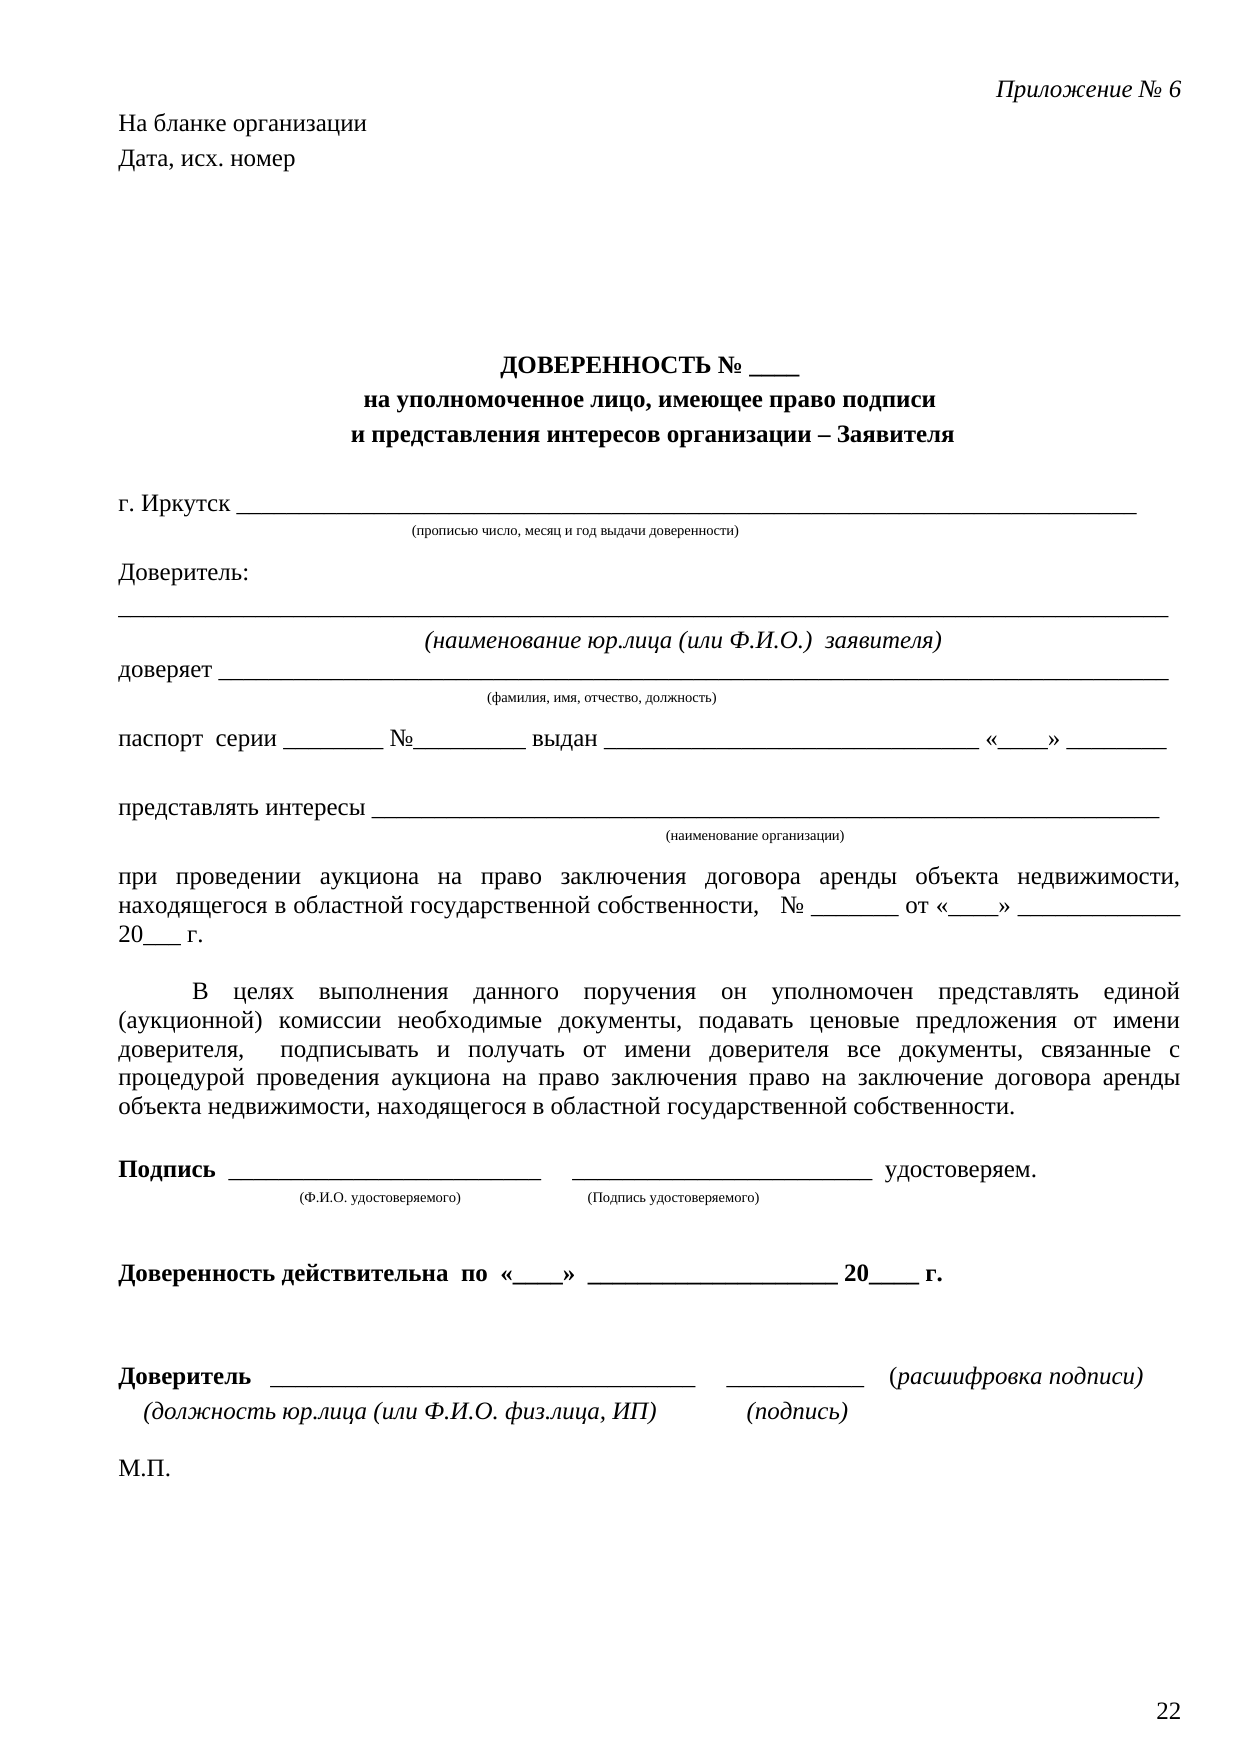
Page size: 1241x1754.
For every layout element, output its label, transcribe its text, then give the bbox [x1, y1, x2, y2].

text М.П. [118, 1453, 1181, 1482]
text ____________________________________________________________________________________ [118, 591, 1181, 620]
text (Ф.И.О. удостоверяемого) (Подпись удостоверяемого) [118, 1189, 1181, 1218]
text (фамилия, имя, отчество, должность) [413, 689, 1181, 717]
text при проведении аукциона на право заключения договора аренды объекта недвижимости, находящегося в областной государственной собственности, № _______ от «____» _____________ 20___ г. [118, 861, 1181, 947]
text паспорт серии ________ №_________ выдан ______________________________ «____» ________ [118, 723, 1181, 752]
text (наименование организации) [487, 827, 1181, 855]
subtitle В целях выполнения данного поручения он уполномочен представлять единой (аукционной) комиссии необходимые документы, подавать ценовые предложения от имени доверителя, подписывать и получать от имени доверителя все документы, связанные с процедурой проведения аукциона на право заключения право на заключение договора аренды объекта недвижимости, находящегося в областной государственной собственности. [118, 976, 1181, 1120]
text (прописью число, месяц и год выдачи доверенности) [118, 522, 1181, 551]
text (должность юр.лица (или Ф.И.О. физ.лица, ИП) (подпись) [118, 1396, 1181, 1424]
text г. Иркутск ________________________________________________________________________ [118, 488, 1181, 516]
text и представления интересов организации – Заявителя [118, 419, 1181, 447]
text Доверитель __________________________________ ___________ (расшифровка подписи) [118, 1361, 1181, 1390]
text представлять интересы _______________________________________________________________ [118, 792, 1181, 821]
text доверяет ____________________________________________________________________________ [118, 654, 1181, 683]
text Подпись _________________________ ________________________ удостоверяем. [118, 1154, 1181, 1183]
text Дата, исх. номер [118, 143, 1181, 172]
text Доверенность действительна по «____» ____________________ 20____ г. [118, 1258, 1181, 1287]
text На бланке организации [118, 108, 1181, 137]
text Приложение № 6 [118, 74, 1181, 103]
text ДОВЕРЕННОСТЬ № ____ [118, 350, 1181, 378]
text (наименование юр.лица (или Ф.И.О.) заявителя) [118, 626, 1181, 654]
text на уполномоченное лицо, имеющее право подписи [118, 384, 1181, 413]
text Доверитель: [118, 557, 1181, 585]
